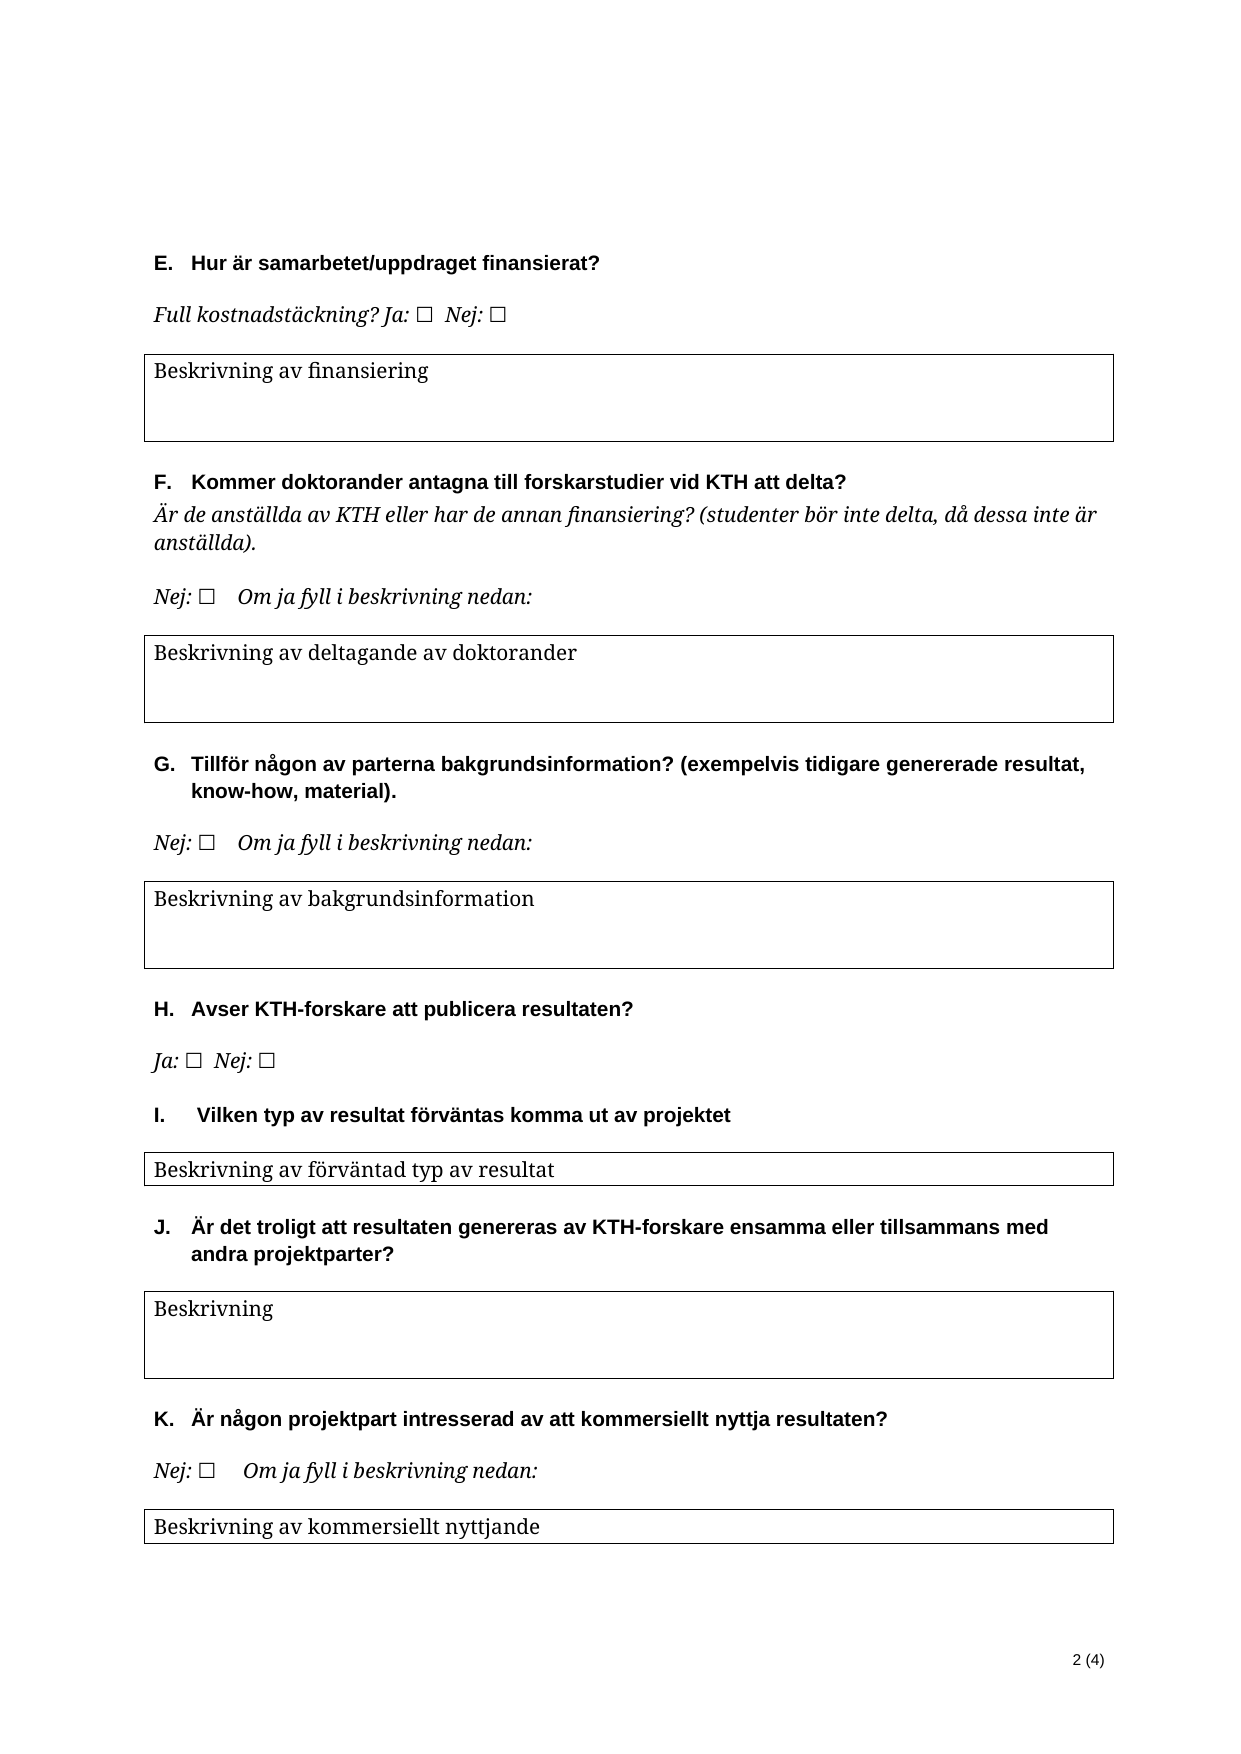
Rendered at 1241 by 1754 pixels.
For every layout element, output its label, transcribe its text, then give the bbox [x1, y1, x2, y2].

text Nej: Om ja fyll i beskrivning nedan: [153, 582, 1104, 610]
text Full kostnadstäckning? Ja: Nej: [153, 300, 1104, 328]
subtitle Vilken typ av resultat förväntas komma ut av projektet [153, 1100, 1104, 1127]
subtitle Kommer doktorander antagna till forskarstudier vid KTH att delta? [153, 467, 1104, 494]
text Nej: Om ja fyll i beskrivning nedan: [153, 1456, 1104, 1484]
text Är de anställda av KTH eller har de annan finansiering? (studenter bör inte delta, då dessa inte är anställda). [153, 500, 1104, 557]
subtitle Är någon projektpart intresserad av att kommersiellt nyttja resultaten? [153, 1404, 1104, 1431]
subtitle Tillför någon av parterna bakgrundsinformation? (exempelvis tidigare genererade resultat, know-how, material). [153, 748, 1104, 803]
subtitle Hur är samarbetet/uppdraget finansierat? [153, 248, 1104, 275]
subtitle Avser KTH-forskare att publicera resultaten? [153, 994, 1104, 1021]
text Nej: Om ja fyll i beskrivning nedan: [153, 828, 1104, 856]
subtitle Är det troligt att resultaten genereras av KTH-forskare ensamma eller tillsammans med andra projektparter? [153, 1211, 1104, 1266]
text Ja: Nej: [153, 1046, 1104, 1075]
